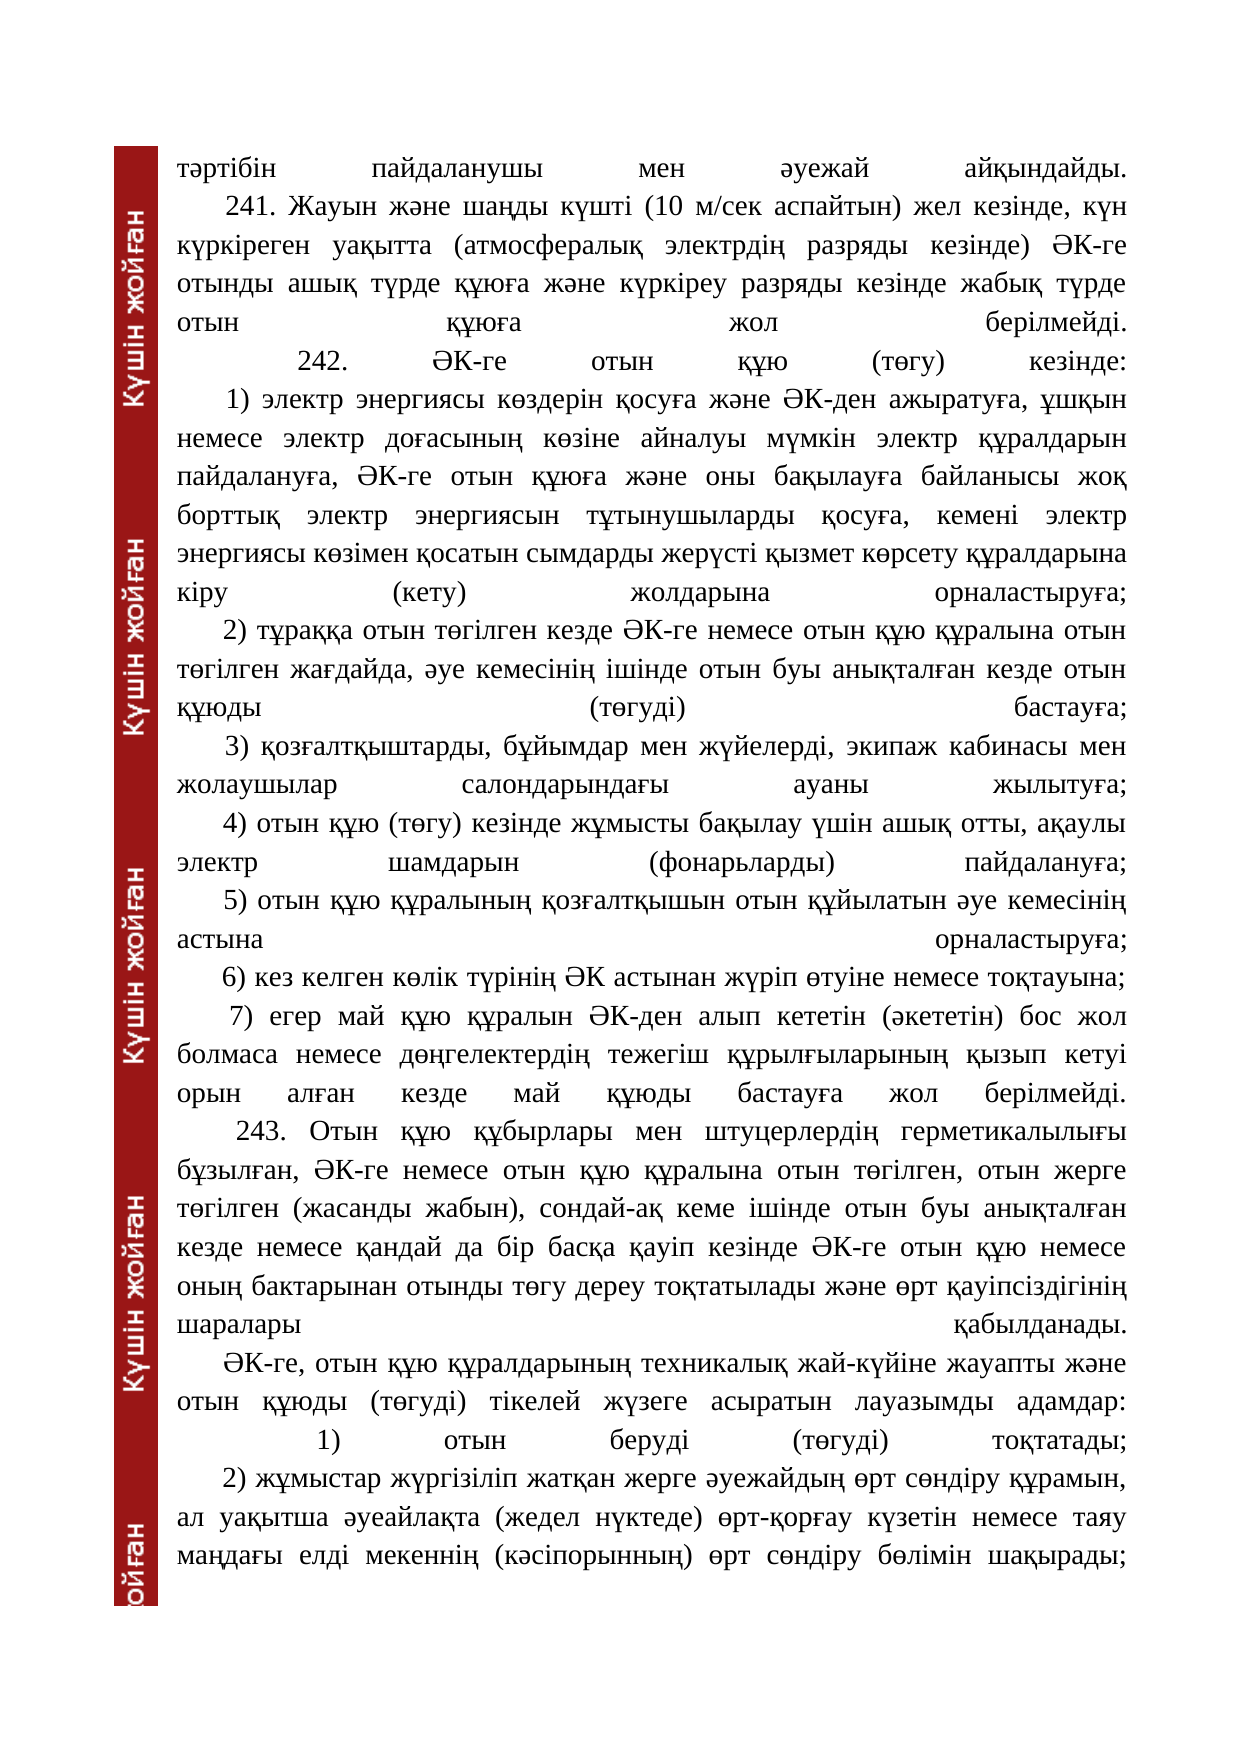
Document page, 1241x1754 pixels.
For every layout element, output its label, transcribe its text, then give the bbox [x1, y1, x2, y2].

picture [114, 1571, 158, 1606]
picture [114, 146, 158, 150]
